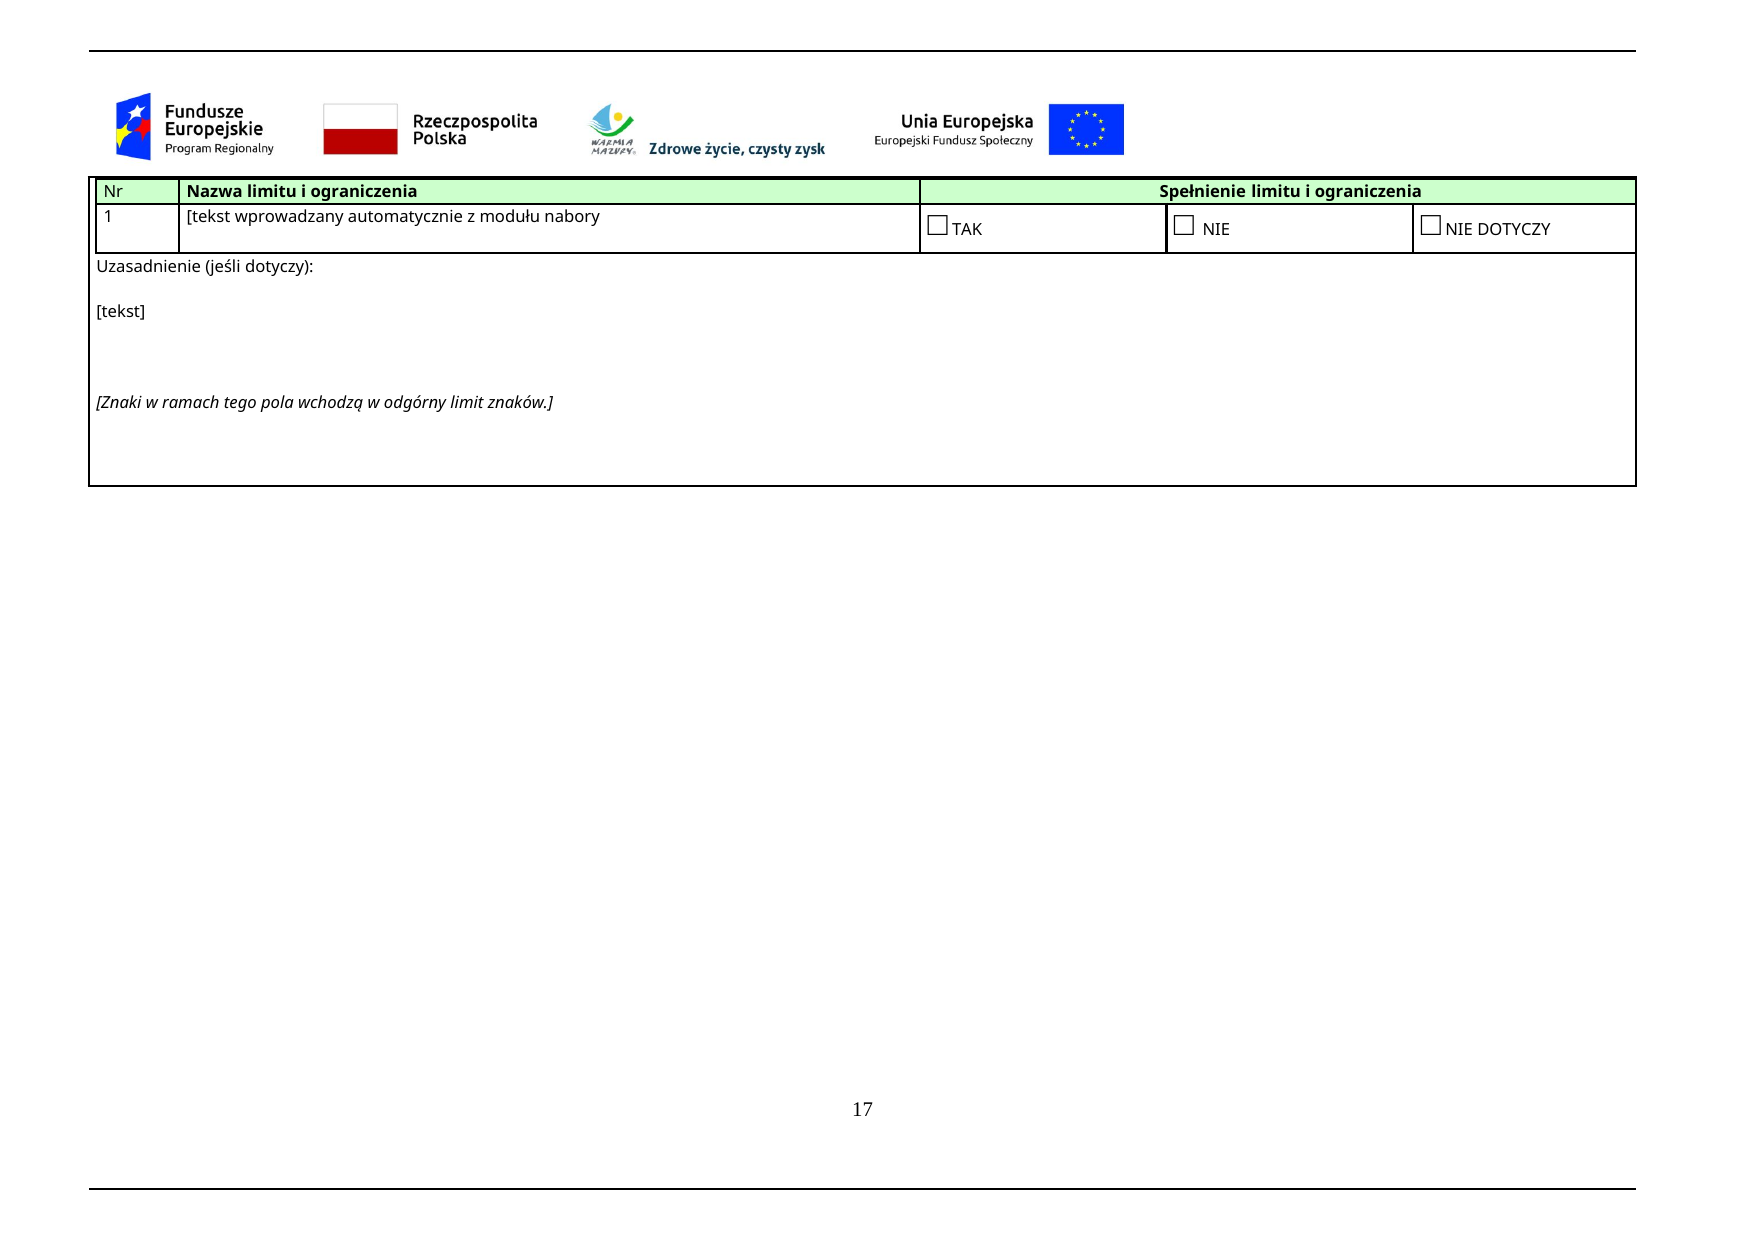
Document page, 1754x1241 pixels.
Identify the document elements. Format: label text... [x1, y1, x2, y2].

picture [88, 73, 1148, 176]
table_cell Uzasadnienie (jeśli dotyczy): [tekst] [Znaki w ramach tego pola wchodzą w odgórny limit znaków.] [90, 178, 1635, 485]
